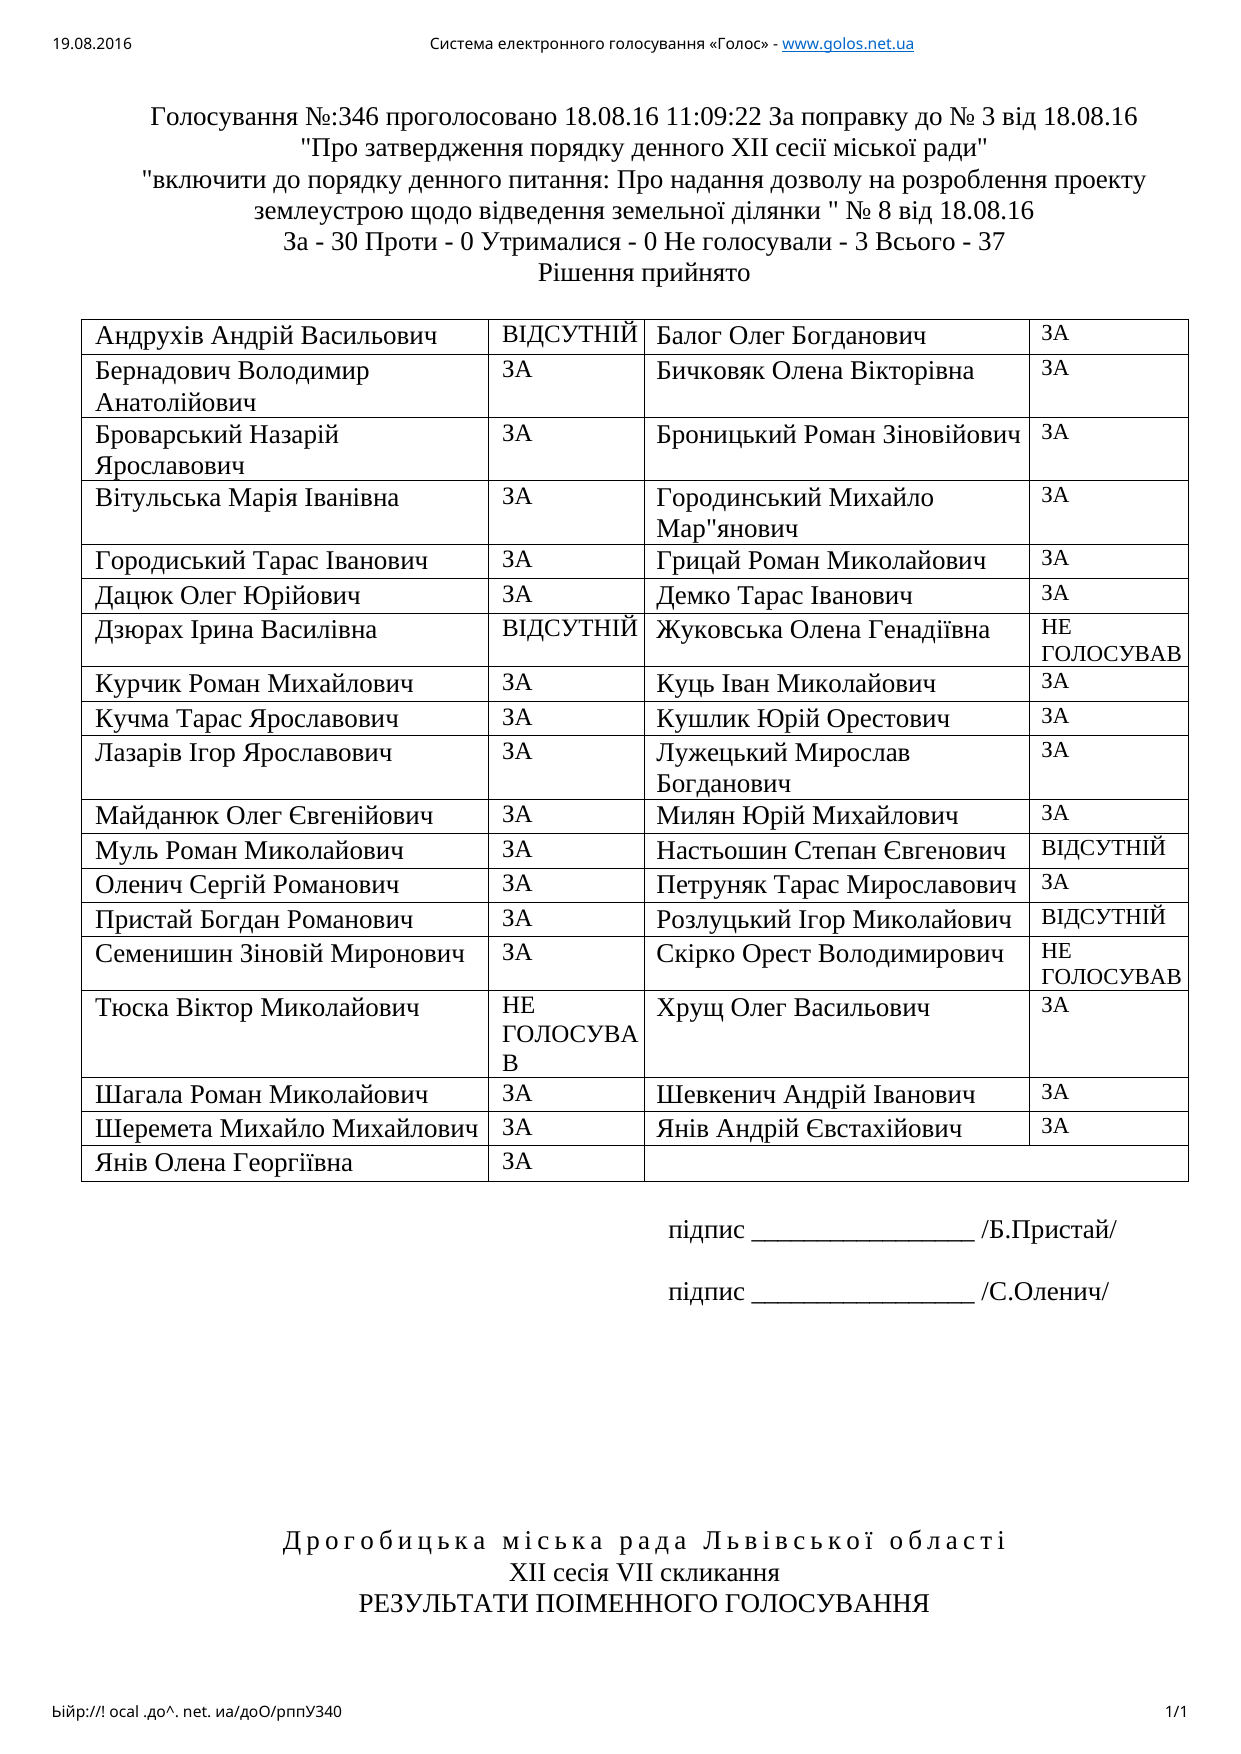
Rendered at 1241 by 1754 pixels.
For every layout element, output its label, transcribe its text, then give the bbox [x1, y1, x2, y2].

table_cell Городинський Михайло Мар"янович [645, 481, 1029, 543]
text Голосування №:346 проголосовано 18.08.16 11:09:22 За поправку до № 3 від 18.08.16 "Про затвердження порядку денного ХІІ сесії міської ради" [137, 100, 1152, 163]
table_cell ВІДСУТНІЙ [1030, 834, 1188, 867]
table_cell Муль Роман Миколайович [82, 834, 488, 867]
table_cell ЗА [489, 355, 644, 417]
table_cell ВІДСУТНІЙ [489, 614, 644, 666]
table_cell ЗА [489, 937, 644, 989]
table_header Андрухів Андрій Васильович [82, 320, 488, 353]
table_cell Настьошин Степан Євгенович [645, 834, 1029, 867]
table_cell ЗА [1030, 545, 1188, 578]
table_cell Броварський Назарій Ярославович [82, 418, 488, 480]
table_cell ЗА [489, 1112, 644, 1145]
table_cell ЗА [489, 834, 644, 867]
table_cell ЗА [1030, 1078, 1188, 1111]
table_cell Хрущ Олег Васильович [645, 991, 1029, 1077]
table_cell Скірко Орест Володимирович [645, 937, 1029, 989]
table_cell НЕ ГОЛОСУВАВ [489, 991, 644, 1077]
table_cell Милян Юрій Михайлович [645, 800, 1029, 833]
table_cell ЗА [489, 702, 644, 735]
text підпис /Б.Пристай/ [668, 1213, 1152, 1244]
text "включити до порядку денного питання: Про надання дозволу на розроблення проекту землеустрою щодо відведення земельної ділянки " № 8 від 18.08.16 [137, 163, 1152, 225]
table_cell ЗА [1030, 869, 1188, 902]
table_cell ЗА [489, 903, 644, 936]
table_cell Бернадович Володимир Анатолійович [82, 355, 488, 417]
table_cell Янів Олена Георгіївна [82, 1146, 488, 1181]
text Рішення прийнято [137, 256, 1152, 287]
table_cell ЗА [489, 579, 644, 612]
table_cell ЗА [1030, 800, 1188, 833]
table_cell ЗА [1030, 736, 1188, 798]
table_cell Бичковяк Олена Вікторівна [645, 355, 1029, 417]
table_cell Шеремета Михайло Михайлович [82, 1112, 488, 1145]
table_cell Дзюрах Ірина Василівна [82, 614, 488, 666]
table_cell ВІДСУТНІЙ [1030, 903, 1188, 936]
table_cell ЗА [1030, 991, 1188, 1077]
table_cell Пристай Богдан Романович [82, 903, 488, 936]
table_cell НЕ ГОЛОСУВАВ [1030, 614, 1188, 666]
table_cell Куць Іван Миколайович [645, 667, 1029, 701]
table_cell ЗА [1030, 481, 1188, 543]
table_cell ЗА [489, 869, 644, 902]
table_cell Демко Тарас Іванович [645, 579, 1029, 612]
table_cell ЗА [489, 1078, 644, 1111]
table_cell ЗА [489, 736, 644, 798]
text Дрогобицька міська рада Львівської області [137, 1524, 1152, 1556]
table_cell НЕ ГОЛОСУВАВ [1030, 937, 1188, 989]
table_header ВІДСУТНІЙ [489, 320, 644, 353]
table_cell Семенишин Зіновій Миронович [82, 937, 488, 989]
table_cell ЗА [489, 418, 644, 480]
table_cell Грицай Роман Миколайович [645, 545, 1029, 578]
text підпис /С.Оленич/ [668, 1275, 1152, 1306]
table_cell ЗА [1030, 702, 1188, 735]
table_header ЗА [1030, 320, 1188, 353]
table_cell ЗА [489, 1146, 644, 1181]
table_cell Лазарів Ігор Ярославович [82, 736, 488, 798]
table_cell Петруняк Тарас Мирославович [645, 869, 1029, 902]
table_cell ЗА [1030, 1112, 1188, 1145]
table_cell Дацюк Олег Юрійович [82, 579, 488, 612]
table_cell Оленич Сергій Романович [82, 869, 488, 902]
table_cell [645, 1146, 1188, 1181]
table_cell Розлуцький Ігор Миколайович [645, 903, 1029, 936]
table_cell ЗА [489, 481, 644, 543]
table_cell Вітульська Марія Іванівна [82, 481, 488, 543]
table_cell Тюска Віктор Миколайович [82, 991, 488, 1077]
table_cell ЗА [1030, 355, 1188, 417]
table_header Балог Олег Богданович [645, 320, 1029, 353]
table_cell Городиський Тарас Іванович [82, 545, 488, 578]
table_cell Лужецький Мирослав Богданович [645, 736, 1029, 798]
table_cell Жуковська Олена Генадіївна [645, 614, 1029, 666]
table_cell ЗА [489, 800, 644, 833]
table_cell Шагала Роман Миколайович [82, 1078, 488, 1111]
table_cell Броницький Роман Зіновійович [645, 418, 1029, 480]
table_cell ЗА [1030, 579, 1188, 612]
table_cell Кучма Тарас Ярославович [82, 702, 488, 735]
table_cell ЗА [489, 545, 644, 578]
text За - 30 Проти - 0 Утрималися - 0 Не голосували - 3 Всього - 37 [137, 225, 1152, 256]
table_cell ЗА [489, 667, 644, 701]
table_cell Кушлик Юрій Орестович [645, 702, 1029, 735]
table_cell ЗА [1030, 667, 1188, 701]
table_cell Курчик Роман Михайлович [82, 667, 488, 701]
table_cell Янів Андрій Євстахійович [645, 1112, 1029, 1145]
table_cell Шевкенич Андрій Іванович [645, 1078, 1029, 1111]
text XII сесія VII скликання [137, 1556, 1152, 1587]
table_cell ЗА [1030, 418, 1188, 480]
table_cell Майданюк Олег Євгенійович [82, 800, 488, 833]
text РЕЗУЛЬТАТИ ПОІМЕННОГО ГОЛОСУВАННЯ [137, 1587, 1152, 1618]
